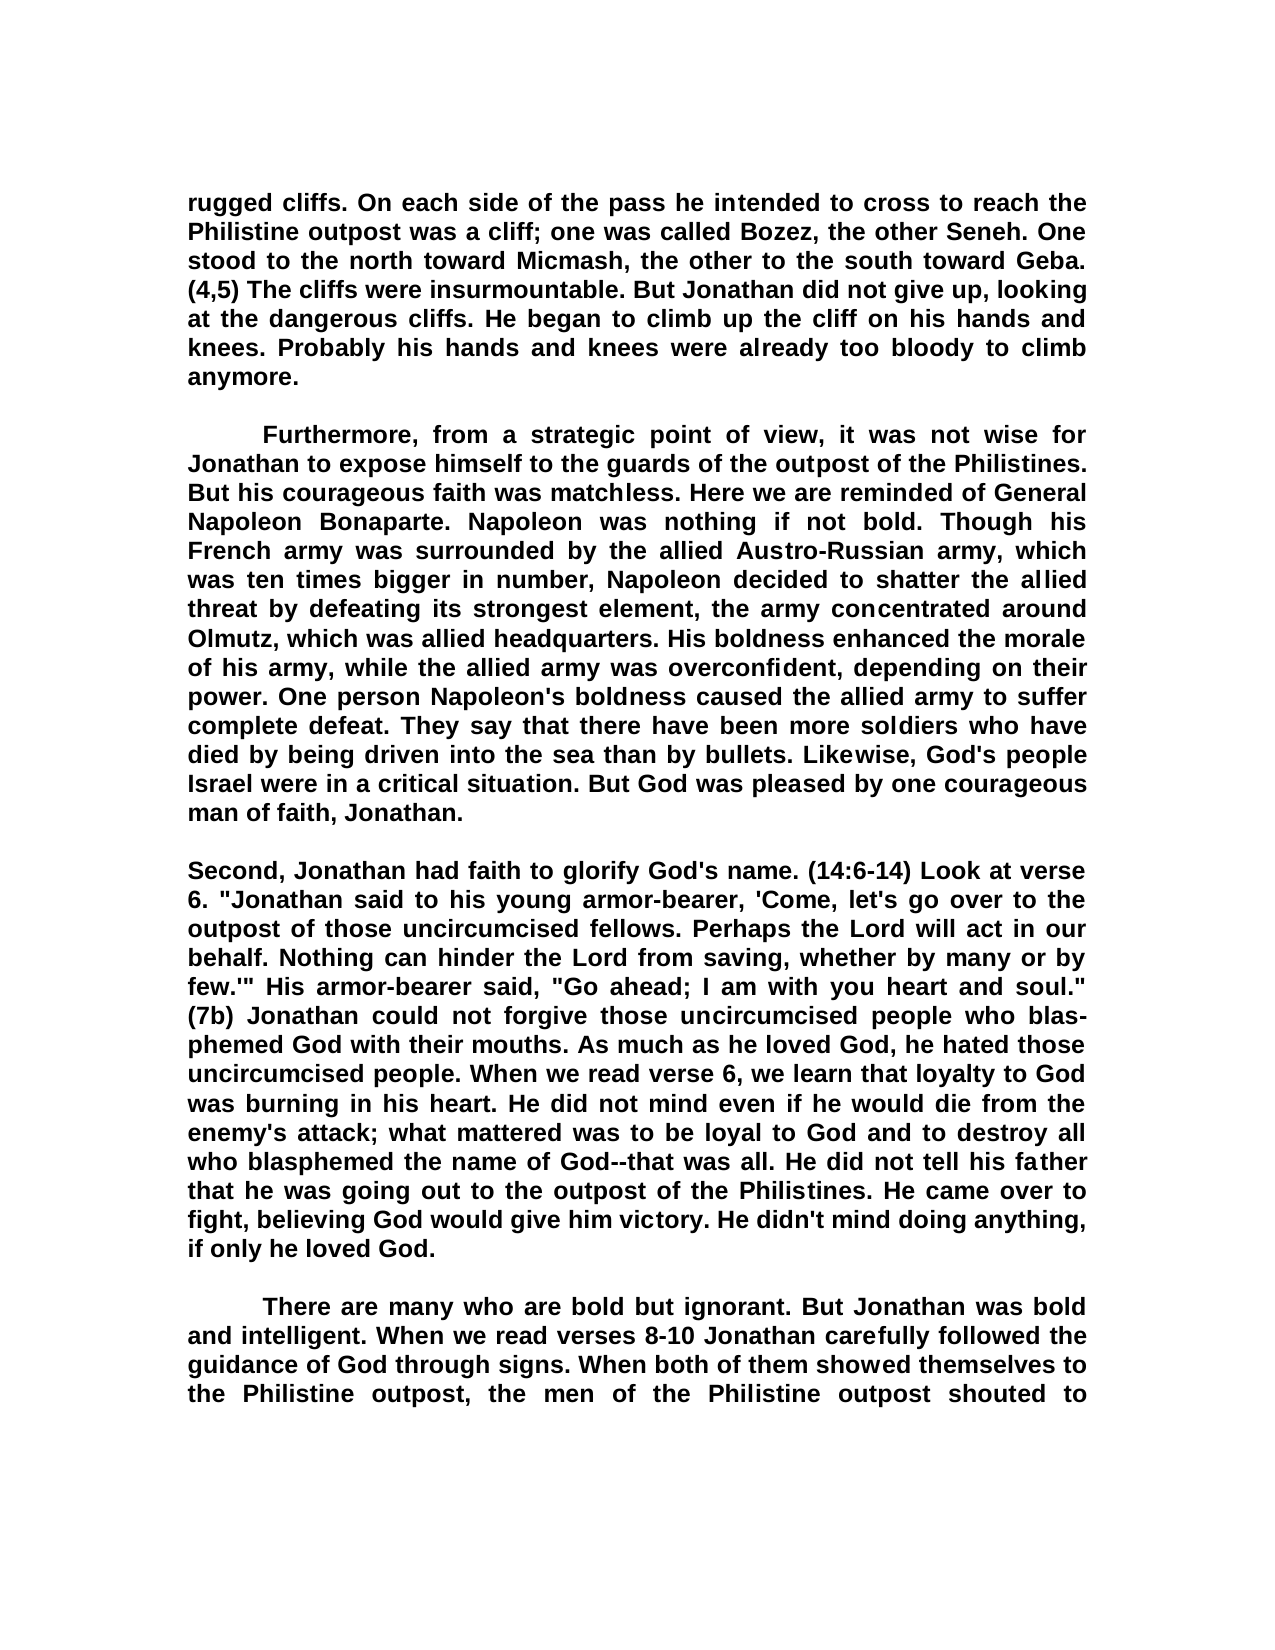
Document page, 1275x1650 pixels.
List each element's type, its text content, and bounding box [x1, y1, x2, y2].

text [187, 1292, 1087, 1408]
text Second, Jonathan had faith to glorify God's name. (14:6-14) Look at verse 6. "Jonathan said to his young armor-bearer, 'Come, let's go over to the outpost of those uncircumcised fellows. Perhaps the Lord will act in our behalf. Nothing can hinder the Lord from saving, whether by many or by few.'" His armor-bearer said, "Go ahead; I am with you heart and soul." (7b) Jonathan could not forgive those uncircumcised people who blasphemed God with their mouths. As much as he loved God, he hated those uncircumcised people. When we read verse 6, we learn that loyalty to God was burning in his heart. He did not mind even if he would die from the enemy's attack; what mattered was to be loyal to God and to destroy all who blasphemed the name of God--that was all. He did not tell his father that he was going out to the outpost of the Philistines. He came over to fight, believing God would give him victory. He didn't mind doing anything, if only he loved God. [187, 856, 1087, 1263]
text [187, 187, 1087, 391]
text Furthermore, from a strategic point of view, it was not wise for Jonathan to expose himself to the guards of the outpost of the Philistines. But his courageous faith was matchless. Here we are reminded of General Napoleon Bonaparte. Napoleon was nothing if not bold. Though his French army was surrounded by the allied Austro-Russian army, which was ten times bigger in number, Napoleon decided to shatter the allied threat by defeating its strongest element, the army concentrated around Olmutz, which was allied headquarters. His boldness enhanced the morale of his army, while the allied army was overconfident, depending on their power. One person Napoleon's boldness caused the allied army to suffer complete defeat. They say that there have been more soldiers who have died by being driven into the sea than by bullets. Likewise, God's people Israel were in a critical situation. But God was pleased by one courageous man of faith, Jonathan. [187, 420, 1087, 827]
